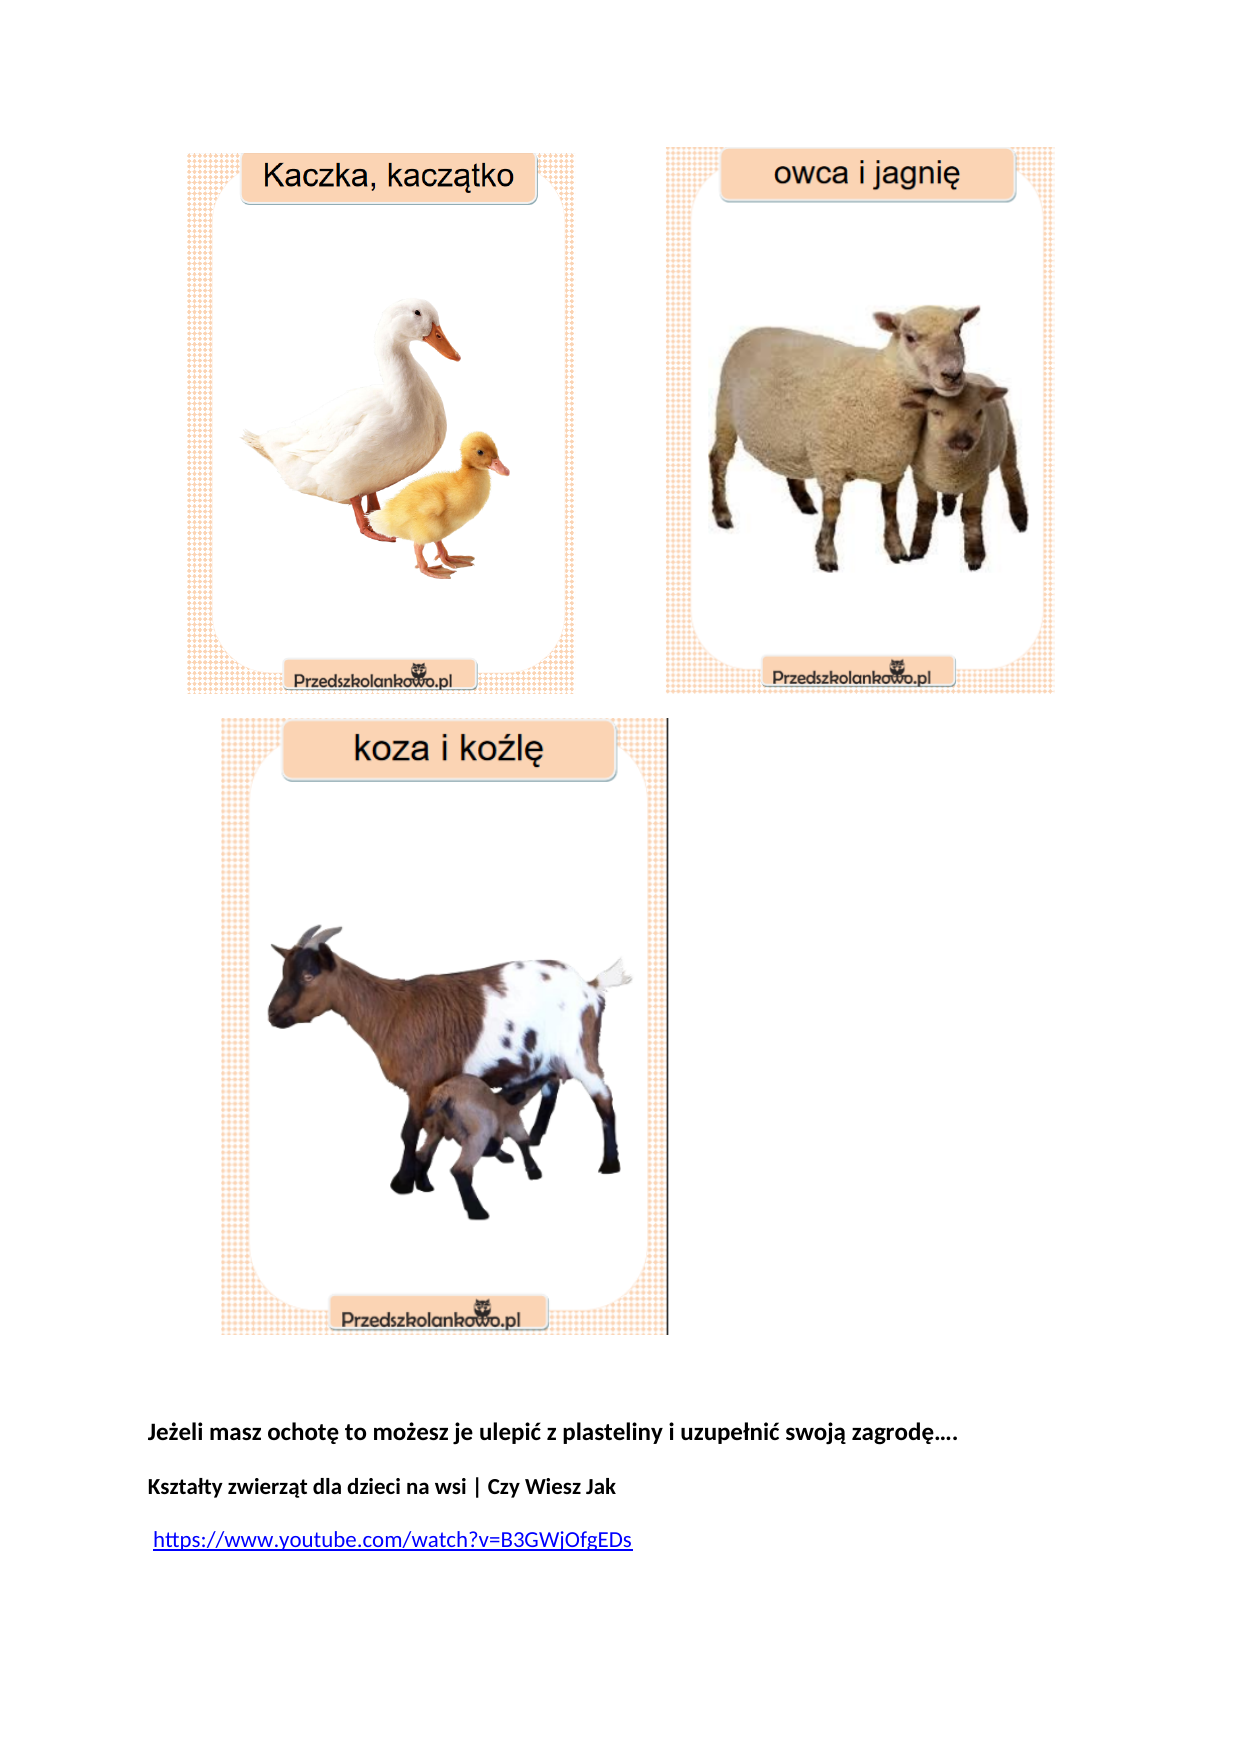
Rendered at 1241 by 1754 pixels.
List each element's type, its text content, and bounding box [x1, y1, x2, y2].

text https://www.youtube.com/watch?v=B3GWjOfgEDs [148, 1525, 1093, 1553]
picture [221, 718, 669, 1335]
text Jeżeli masz ochotę to możesz je ulepić z plasteliny i uzupełnić swoją zagrodę…. [148, 1416, 1093, 1447]
text Kształty zwierząt dla dzieci na wsi | Czy Wiesz Jak [148, 1472, 1093, 1500]
picture [187, 153, 576, 694]
picture [665, 147, 1055, 694]
